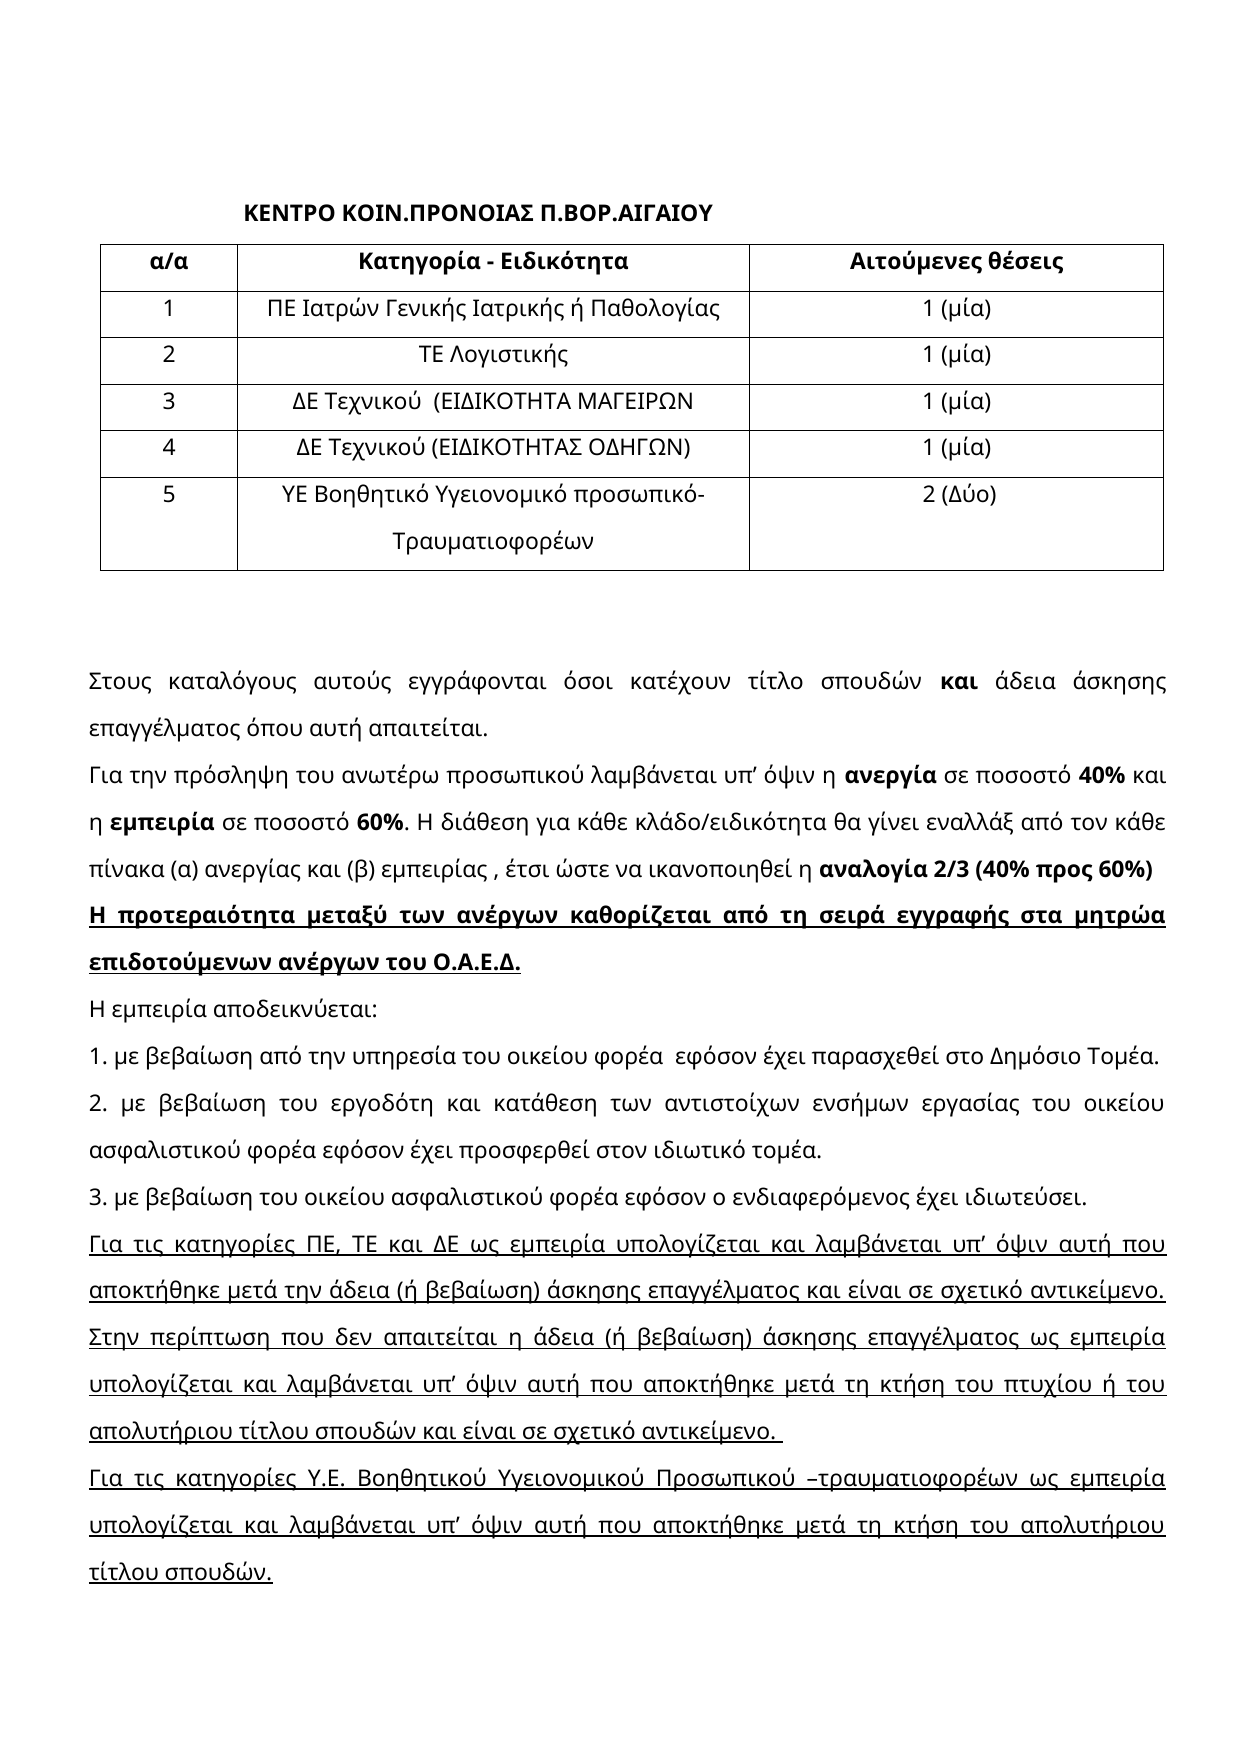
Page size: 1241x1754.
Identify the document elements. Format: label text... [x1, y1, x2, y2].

table_cell 3 [101, 385, 237, 430]
list Για τις κατηγορίες ΠΕ, ΤΕ και ΔΕ ως εμπειρία υπολογίζεται και λαμβάνεται υπ’ όψιν αυτή που αποκτήθηκε μετά την άδεια (ή βεβαίωση) άσκησης επαγγέλματος και είναι σε σχετικό αντικείμενο. Στην περίπτωση που δεν απαιτείται η άδεια (ή βεβαίωση) άσκησης επαγγέλματος ως εμπειρία υπολογίζεται και λαμβάνεται υπ’ όψιν αυτή που αποκτήθηκε μετά τη κτήση του πτυχίου ή του απολυτήριου τίτλου σπουδών και είναι σε σχετικό αντικείμενο. [88, 1228, 1167, 1254]
table_header Αιτούμενες θέσεις [750, 245, 1163, 291]
list 1. με βεβαίωση από την υπηρεσία του οικείου φορέα εφόσον έχει παρασχεθεί στο Δημόσιο Τομέα. [88, 1040, 1167, 1071]
table_cell 1 (μία) [750, 338, 1163, 384]
table_cell 2 (Δύο) [750, 478, 1163, 570]
list Για τις κατηγορίες ΠΕ, ΤΕ και ΔΕ ως εμπειρία υπολογίζεται και λαμβάνεται υπ’ όψιν αυτή που αποκτήθηκε μετά την άδεια (ή βεβαίωση) άσκησης επαγγέλματος και είναι σε σχετικό αντικείμενο. Στην περίπτωση που δεν απαιτείται η άδεια (ή βεβαίωση) άσκησης επαγγέλματος ως εμπειρία υπολογίζεται και λαμβάνεται υπ’ όψιν αυτή που αποκτήθηκε μετά τη κτήση του πτυχίου ή του απολυτήριου τίτλου σπουδών και είναι σε σχετικό αντικείμενο. [88, 1255, 1167, 1395]
table_cell ΔΕ Τεχνικού (ΕΙΔΙΚΟΤΗΤΑΣ ΟΔΗΓΩΝ) [238, 431, 749, 477]
list Η προτεραιότητα μεταξύ των ανέργων καθορίζεται από τη σειρά εγγραφής στα μητρώα επιδοτούμενων ανέργων του Ο.Α.Ε.Δ. [88, 899, 1167, 978]
table_header Κατηγορία - Ειδικότητα [238, 245, 749, 291]
table_cell 4 [101, 431, 237, 477]
list 3. με βεβαίωση του οικείου ασφαλιστικού φορέα εφόσον ο ενδιαφερόμενος έχει ιδιωτεύσει. [88, 1181, 1167, 1212]
list Για τις κατηγορίες ΠΕ, ΤΕ και ΔΕ ως εμπειρία υπολογίζεται και λαμβάνεται υπ’ όψιν αυτή που αποκτήθηκε μετά την άδεια (ή βεβαίωση) άσκησης επαγγέλματος και είναι σε σχετικό αντικείμενο. Στην περίπτωση που δεν απαιτείται η άδεια (ή βεβαίωση) άσκησης επαγγέλματος ως εμπειρία υπολογίζεται και λαμβάνεται υπ’ όψιν αυτή που αποκτήθηκε μετά τη κτήση του πτυχίου ή του απολυτήριου τίτλου σπουδών και είναι σε σχετικό αντικείμενο. [88, 1396, 1167, 1446]
list Στους καταλόγους αυτούς εγγράφονται όσοι κατέχουν τίτλο σπουδών και άδεια άσκησης επαγγέλματος όπου αυτή απαιτείται. [88, 665, 1167, 743]
list Για την πρόσληψη του ανωτέρω προσωπικού λαμβάνεται υπ’ όψιν η ανεργία σε ποσοστό 40% και η εμπειρία σε ποσοστό 60%. Η διάθεση για κάθε κλάδο/ειδικότητα θα γίνει εναλλάξ από τον κάθε πίνακα (α) ανεργίας και (β) εμπειρίας , έτσι ώστε να ικανοποιηθεί η αναλογία 2/3 (40% προς 60%) [88, 759, 1167, 884]
list Για τις κατηγορίες Υ.Ε. Βοηθητικού Υγειονομικού Προσωπικού –τραυματιοφορέων ως εμπειρία υπολογίζεται και λαμβάνεται υπ’ όψιν αυτή που αποκτήθηκε μετά τη κτήση του απολυτήριου τίτλου σπουδών. [88, 1462, 1167, 1587]
table_cell 1 (μία) [750, 292, 1163, 337]
table_cell 2 [101, 338, 237, 384]
table_cell 5 [101, 478, 237, 570]
list 2. με βεβαίωση του εργοδότη και κατάθεση των αντιστοίχων ενσήμων εργασίας του οικείου ασφαλιστικού φορέα εφόσον έχει προσφερθεί στον ιδιωτικό τομέα. [88, 1087, 1167, 1165]
table_header α/α [101, 245, 237, 291]
table_cell ΠΕ Ιατρών Γενικής Ιατρικής ή Παθολογίας [238, 292, 749, 337]
table_cell ΥΕ Βοηθητικό Υγειονομικό προσωπικό- Τραυματιοφορέων [238, 478, 749, 570]
text ΚΕΝΤΡΟ ΚΟΙΝ.ΠΡΟΝΟΙΑΣ Π.ΒΟΡ.ΑΙΓΑΙΟΥ [118, 197, 1167, 228]
table_cell 1 [101, 292, 237, 337]
table_cell ΔΕ Τεχνικού (ΕΙΔΙΚΟΤΗΤΑ ΜΑΓΕΙΡΩΝ [238, 385, 749, 430]
list Η εμπειρία αποδεικνύεται: [88, 993, 1167, 1024]
table_cell 1 (μία) [750, 385, 1163, 430]
table_cell 1 (μία) [750, 431, 1163, 477]
table_cell ΤΕ Λογιστικής [238, 338, 749, 384]
